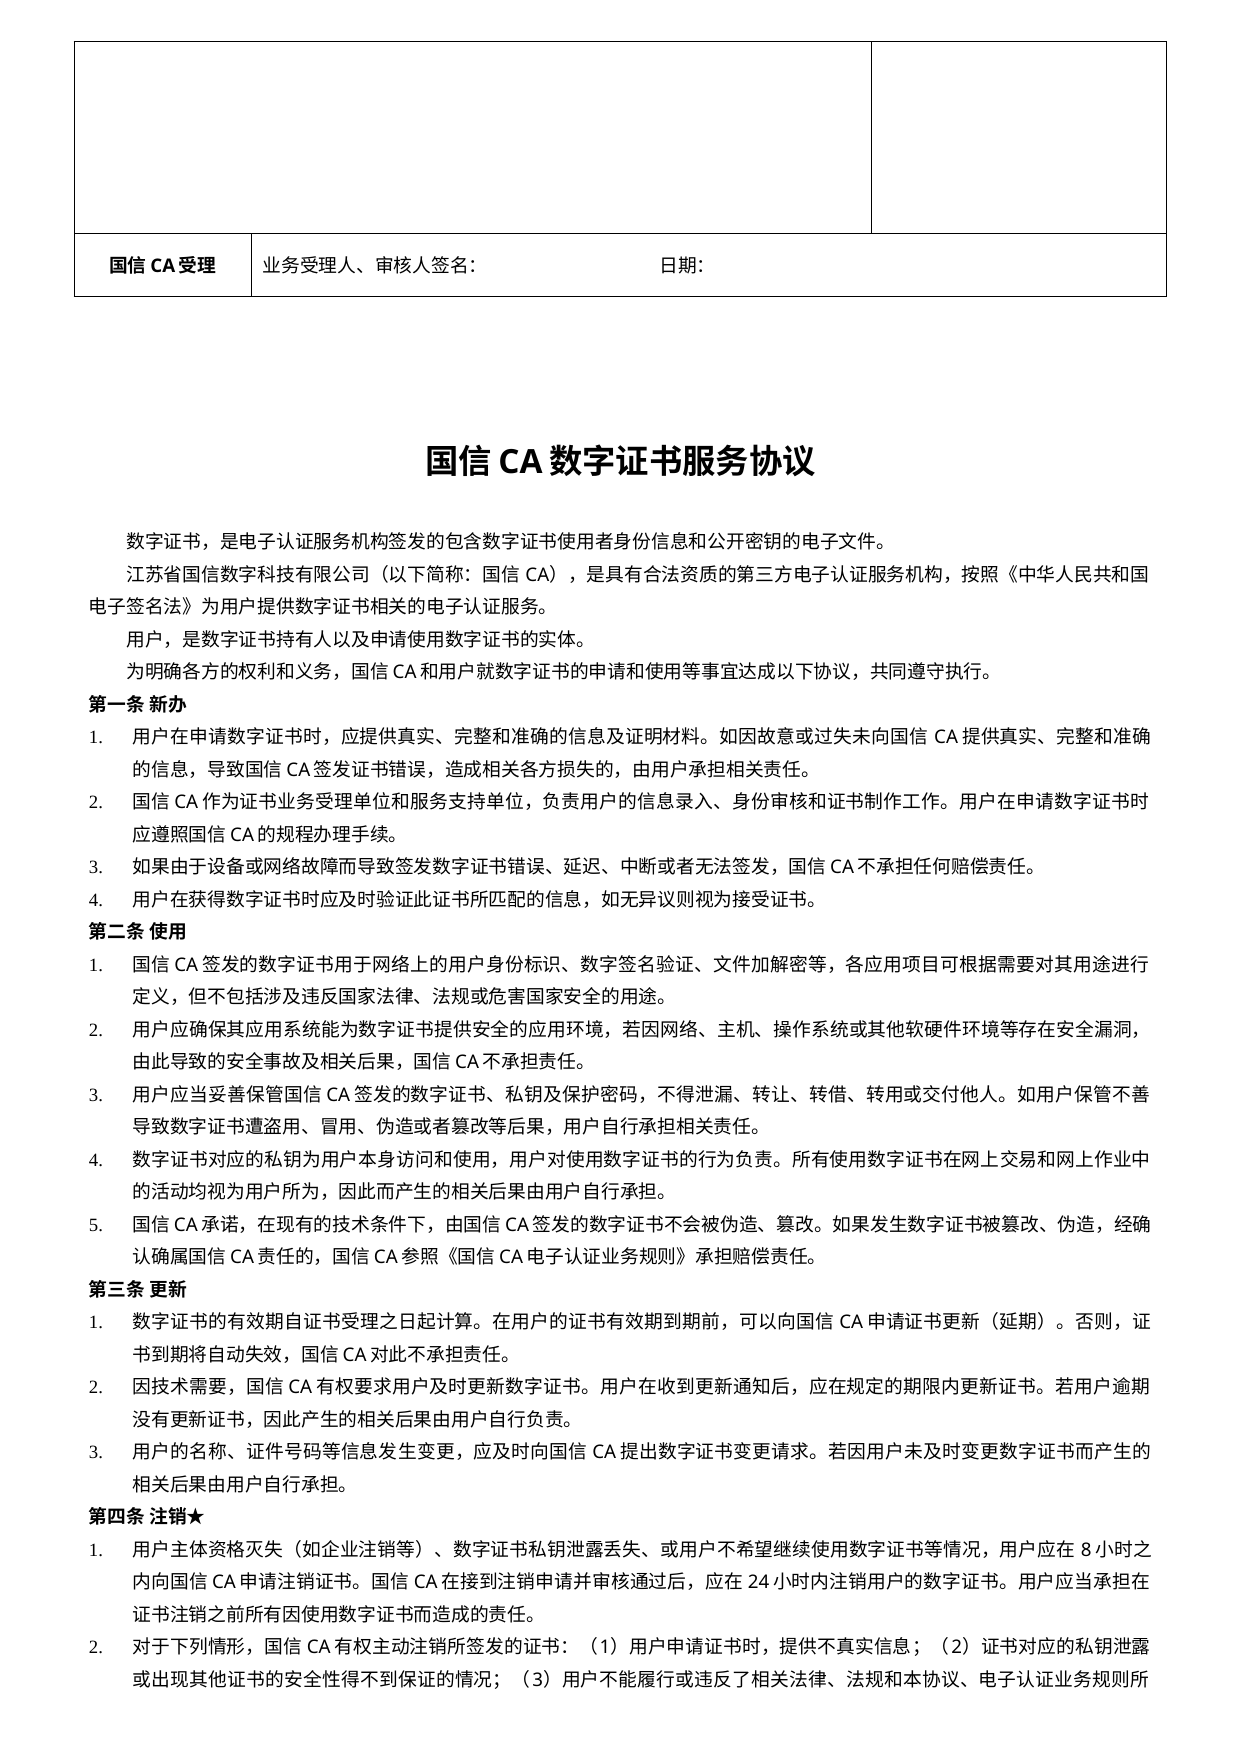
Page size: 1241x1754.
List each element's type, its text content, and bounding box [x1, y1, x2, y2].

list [89, 1629, 1152, 1694]
text 第二条 使用 [89, 914, 1152, 947]
table_cell [75, 42, 871, 233]
list 用户主体资格灭失（如企业注销等）、数字证书私钥泄露丢失、或用户不希望继续使用数字证书等情况，用户应在8小时之内向国信CA申请注销证书。国信CA在接到注销申请并审核通过后，应在24小时内注销用户的数字证书。用户应当承担在证书注销之前所有因使用数字证书而造成的责任。 [89, 1532, 1152, 1629]
text 为明确各方的权利和义务，国信CA和用户就数字证书的申请和使用等事宜达成以下协议，共同遵守执行。 [89, 654, 1152, 687]
list 用户应确保其应用系统能为数字证书提供安全的应用环境，若因网络、主机、操作系统或其他软硬件环境等存在安全漏洞，由此导致的安全事故及相关后果，国信CA不承担责任。 [89, 1012, 1152, 1077]
list 数字证书的有效期自证书受理之日起计算。在用户的证书有效期到期前，可以向国信CA申请证书更新（延期）。否则，证书到期将自动失效，国信CA对此不承担责任。 [89, 1304, 1152, 1369]
text 用户，是数字证书持有人以及申请使用数字证书的实体。 [89, 622, 1152, 654]
text 第一条 新办 [89, 687, 1152, 719]
list 用户应当妥善保管国信CA签发的数字证书、私钥及保护密码，不得泄漏、转让、转借、转用或交付他人。如用户保管不善导致数字证书遭盗用、冒用、伪造或者篡改等后果，用户自行承担相关责任。 [89, 1077, 1152, 1142]
list 数字证书对应的私钥为用户本身访问和使用，用户对使用数字证书的行为负责。所有使用数字证书在网上交易和网上作业中的活动均视为用户所为，因此而产生的相关后果由用户自行承担。 [89, 1142, 1152, 1207]
text 第四条 注销★ [89, 1499, 1152, 1532]
list 因技术需要，国信CA有权要求用户及时更新数字证书。用户在收到更新通知后，应在规定的期限内更新证书。若用户逾期没有更新证书，因此产生的相关后果由用户自行负责。 [89, 1369, 1152, 1434]
text 江苏省国信数字科技有限公司（以下简称：国信CA），是具有合法资质的第三方电子认证服务机构，按照《中华人民共和国电子签名法》为用户提供数字证书相关的电子认证服务。 [89, 557, 1152, 622]
table_cell 国信CA受理 [75, 234, 251, 296]
text 数字证书，是电子认证服务机构签发的包含数字证书使用者身份信息和公开密钥的电子文件。 [89, 524, 1152, 557]
table_cell [872, 42, 1166, 233]
text 国信CA数字证书服务协议 [89, 427, 1152, 492]
list 国信CA作为证书业务受理单位和服务支持单位，负责用户的信息录入、身份审核和证书制作工作。用户在申请数字证书时应遵照国信CA的规程办理手续。 [89, 784, 1152, 849]
list 国信CA签发的数字证书用于网络上的用户身份标识、数字签名验证、文件加解密等，各应用项目可根据需要对其用途进行定义，但不包括涉及违反国家法律、法规或危害国家安全的用途。 [89, 947, 1152, 1012]
list 用户的名称、证件号码等信息发生变更，应及时向国信CA提出数字证书变更请求。若因用户未及时变更数字证书而产生的相关后果由用户自行承担。 [89, 1434, 1152, 1499]
list 用户在获得数字证书时应及时验证此证书所匹配的信息，如无异议则视为接受证书。 [89, 882, 1152, 914]
list 国信CA承诺，在现有的技术条件下，由国信CA签发的数字证书不会被伪造、篡改。如果发生数字证书被篡改、伪造，经确认确属国信CA责任的，国信CA参照《国信CA电子认证业务规则》承担赔偿责任。 [89, 1207, 1152, 1272]
text 第三条 更新 [89, 1272, 1152, 1304]
list 用户在申请数字证书时，应提供真实、完整和准确的信息及证明材料。如因故意或过失未向国信CA提供真实、完整和准确的信息，导致国信CA签发证书错误，造成相关各方损失的，由用户承担相关责任。 [89, 719, 1152, 784]
list 如果由于设备或网络故障而导致签发数字证书错误、延迟、中断或者无法签发，国信CA不承担任何赔偿责任。 [89, 849, 1152, 882]
table_cell 业务受理人、审核人签名： 日期： [252, 234, 1166, 296]
